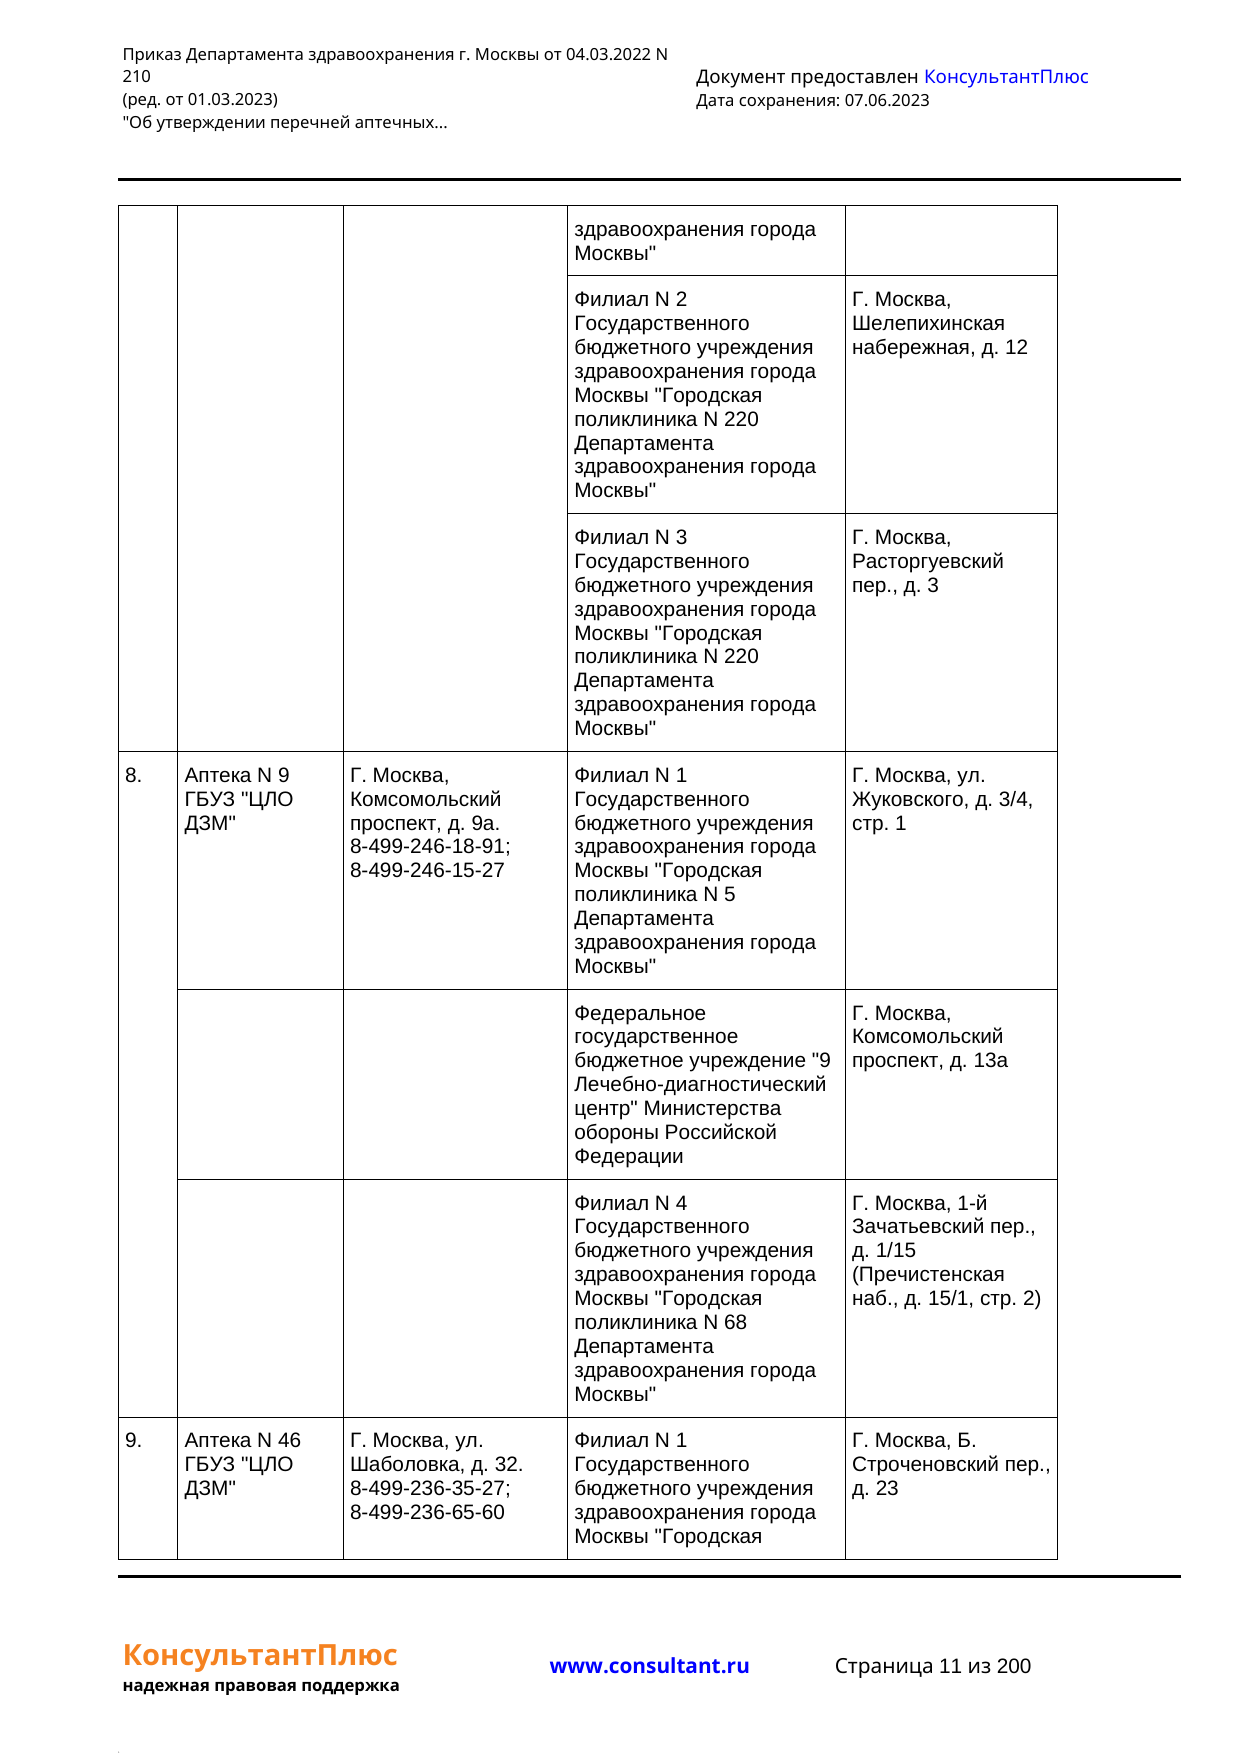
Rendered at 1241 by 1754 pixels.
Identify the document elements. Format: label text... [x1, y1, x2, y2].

table_cell Филиал N 1 Государственного бюджетного учреждения здравоохранения города Москвы "Городская поликлиника N 5 Департамента здравоохранения города Москвы" [568, 752, 845, 989]
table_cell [178, 1418, 343, 1559]
table_cell Г. Москва, Расторгуевский пер., д. 3 [846, 514, 1057, 751]
table_cell 9. [119, 1418, 177, 1559]
table_cell Г. Москва, Комсомольский проспект, д. 9а. 8-499-246-18-91; 8-499-246-15-27 [344, 752, 567, 989]
table_cell Филиал N 3 Государственного бюджетного учреждения здравоохранения города Москвы "Городская поликлиника N 220 Департамента здравоохранения города Москвы" [568, 514, 845, 751]
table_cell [846, 1418, 1057, 1559]
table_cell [344, 1418, 567, 1559]
table_cell Филиал N 4 Государственного бюджетного учреждения здравоохранения города Москвы "Городская поликлиника N 68 Департамента здравоохранения города Москвы" [568, 1180, 845, 1417]
table_cell [344, 1180, 567, 1417]
table_cell Филиал N 2 Государственного бюджетного учреждения здравоохранения города Москвы "Городская поликлиника N 220 Департамента здравоохранения города Москвы" [568, 276, 845, 513]
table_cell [568, 1418, 845, 1559]
table_cell Аптека N 9 ГБУЗ "ЦЛО ДЗМ" [178, 752, 343, 989]
table_cell Г. Москва, 1-й Зачатьевский пер., д. 1/15 (Пречистенская наб., д. 15/1, стр. 2) [846, 1180, 1057, 1417]
table_cell Г. Москва, ул. Жуковского, д. 3/4, стр. 1 [846, 752, 1057, 989]
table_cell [344, 206, 567, 751]
table_cell [178, 990, 343, 1179]
table_cell Г. Москва, Шелепихинская набережная, д. 12 [846, 276, 1057, 513]
table_cell 7. [119, 206, 177, 751]
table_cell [846, 206, 1057, 275]
table_cell [178, 1180, 343, 1417]
table_cell Федеральное государственное бюджетное учреждение "9 Лечебно-диагностический центр" Министерства обороны Российской Федерации [568, 990, 845, 1179]
table_cell Г. Москва, Комсомольский проспект, д. 13а [846, 990, 1057, 1179]
table_cell 8. [119, 752, 177, 1417]
table_cell [344, 990, 567, 1179]
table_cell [178, 206, 343, 751]
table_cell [568, 206, 845, 275]
